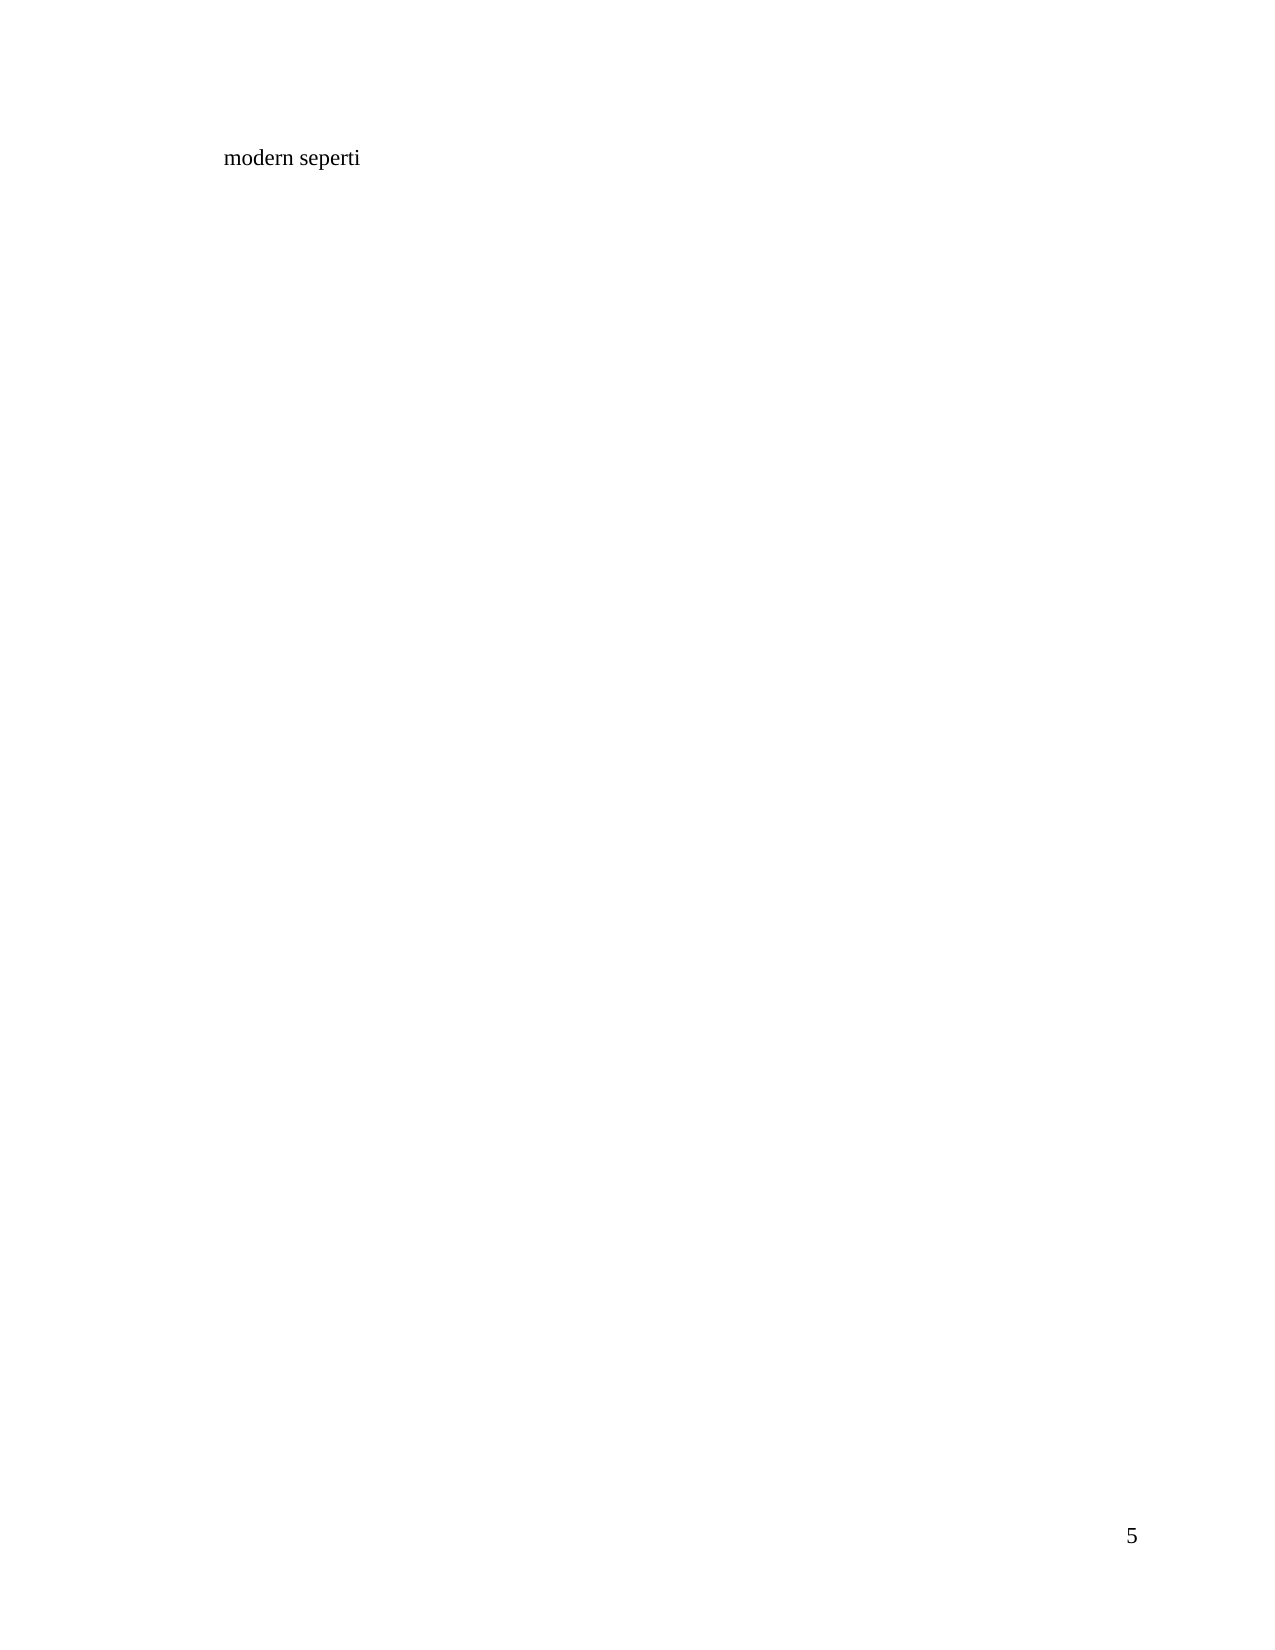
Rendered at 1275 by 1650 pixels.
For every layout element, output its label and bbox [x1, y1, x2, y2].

text [224, 144, 1125, 170]
